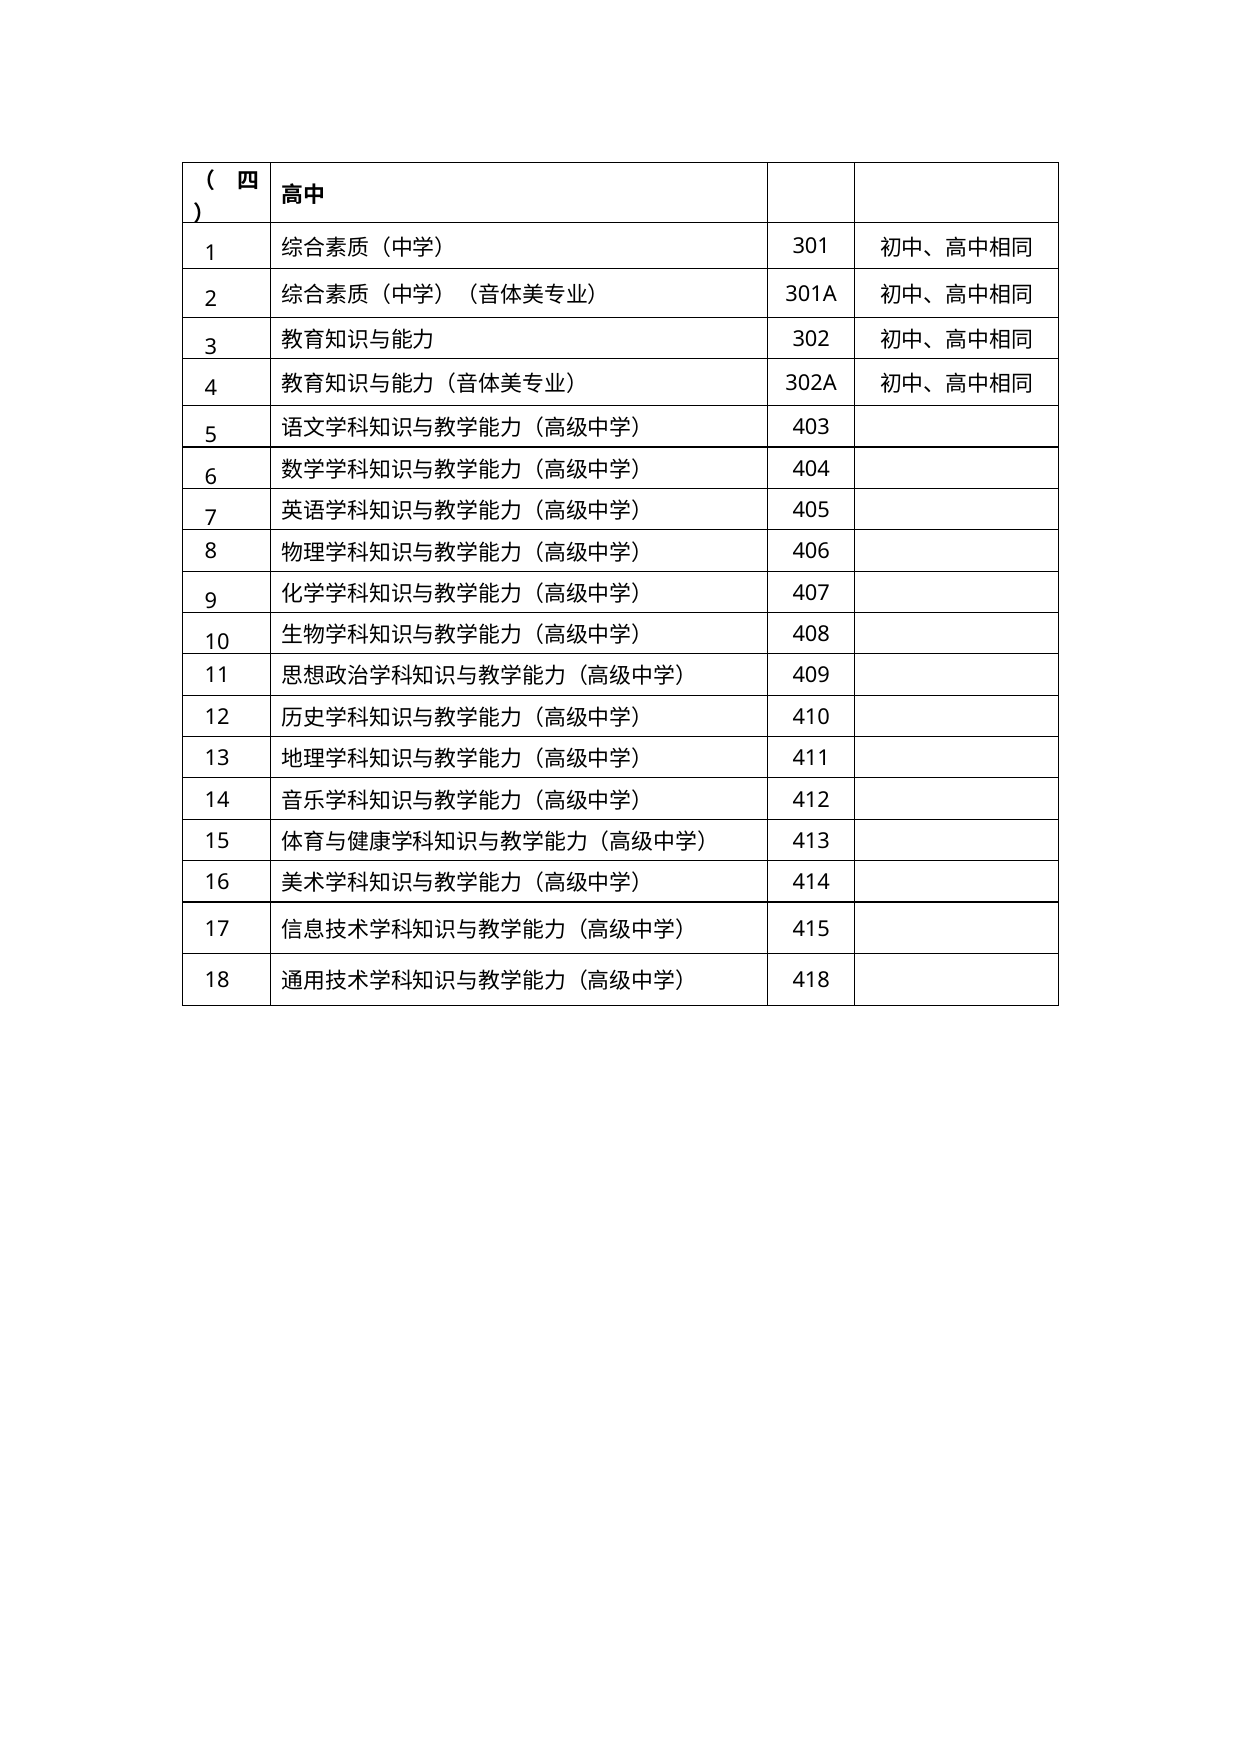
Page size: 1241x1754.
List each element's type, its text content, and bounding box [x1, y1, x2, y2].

table_cell 418 [768, 954, 854, 1004]
table_cell [855, 861, 1058, 901]
table_cell （四） [183, 163, 270, 222]
table_cell [183, 778, 270, 819]
table_cell 教育知识与能力 [271, 318, 767, 358]
table_cell 数学学科知识与教学能力（高级中学） [271, 448, 767, 488]
table_cell 408 [768, 613, 854, 653]
table_cell 综合素质（中学）（音体美专业） [271, 269, 767, 317]
table_cell 思想政治学科知识与教学能力（高级中学） [271, 654, 767, 694]
table_cell [855, 613, 1058, 653]
table_cell [183, 318, 270, 358]
table_cell [183, 903, 270, 953]
table_cell 综合素质（中学） [271, 223, 767, 268]
table_cell 音乐学科知识与教学能力（高级中学） [271, 778, 767, 819]
table_cell [183, 654, 270, 694]
table_cell [183, 861, 270, 901]
table_cell [183, 223, 270, 268]
table_cell [855, 448, 1058, 488]
table_cell 初中、高中相同 [855, 359, 1058, 405]
table_cell 英语学科知识与教学能力（高级中学） [271, 489, 767, 529]
table_cell 教育知识与能力（音体美专业） [271, 359, 767, 405]
table_cell 初中、高中相同 [855, 318, 1058, 358]
table_cell [183, 613, 270, 653]
table_cell 302A [768, 359, 854, 405]
table_cell 信息技术学科知识与教学能力（高级中学） [271, 903, 767, 953]
table_cell 412 [768, 778, 854, 819]
table_cell [855, 696, 1058, 736]
table_cell 高中 [271, 163, 767, 222]
table_cell 403 [768, 406, 854, 446]
table_cell 语文学科知识与教学能力（高级中学） [271, 406, 767, 446]
table_cell 化学学科知识与教学能力（高级中学） [271, 572, 767, 612]
table_cell 301A [768, 269, 854, 317]
table_cell [855, 530, 1058, 571]
table_cell 414 [768, 861, 854, 901]
table_cell [768, 163, 854, 222]
table_cell [855, 489, 1058, 529]
table_cell [855, 163, 1058, 222]
table_cell 物理学科知识与教学能力（高级中学） [271, 530, 767, 571]
table_cell 美术学科知识与教学能力（高级中学） [271, 861, 767, 901]
table_cell [855, 778, 1058, 819]
table_cell [183, 954, 270, 1004]
table_cell 411 [768, 737, 854, 777]
table_cell [183, 448, 270, 488]
table_cell [183, 269, 270, 317]
table_cell 地理学科知识与教学能力（高级中学） [271, 737, 767, 777]
table_cell 409 [768, 654, 854, 694]
table_cell [855, 654, 1058, 694]
table_cell [183, 696, 270, 736]
table_cell [855, 572, 1058, 612]
table_cell [183, 737, 270, 777]
table_cell [183, 820, 270, 860]
table_cell [183, 359, 270, 405]
table_cell 初中、高中相同 [855, 269, 1058, 317]
table_cell [855, 903, 1058, 953]
table_cell [855, 406, 1058, 446]
table_cell 302 [768, 318, 854, 358]
table_cell [855, 820, 1058, 860]
table_cell 405 [768, 489, 854, 529]
table_cell [183, 406, 270, 446]
table_cell 初中、高中相同 [855, 223, 1058, 268]
table_cell 413 [768, 820, 854, 860]
table_cell 406 [768, 530, 854, 571]
table_cell [855, 737, 1058, 777]
table_cell 通用技术学科知识与教学能力（高级中学） [271, 954, 767, 1004]
table_cell 体育与健康学科知识与教学能力（高级中学） [271, 820, 767, 860]
table_cell 415 [768, 903, 854, 953]
table_cell 410 [768, 696, 854, 736]
table_cell 301 [768, 223, 854, 268]
table_cell 407 [768, 572, 854, 612]
table_cell 404 [768, 448, 854, 488]
table_cell 历史学科知识与教学能力（高级中学） [271, 696, 767, 736]
table_cell [183, 489, 270, 529]
table_cell [183, 530, 270, 571]
table_cell 生物学科知识与教学能力（高级中学） [271, 613, 767, 653]
table_cell [183, 572, 270, 612]
table_cell [855, 954, 1058, 1004]
